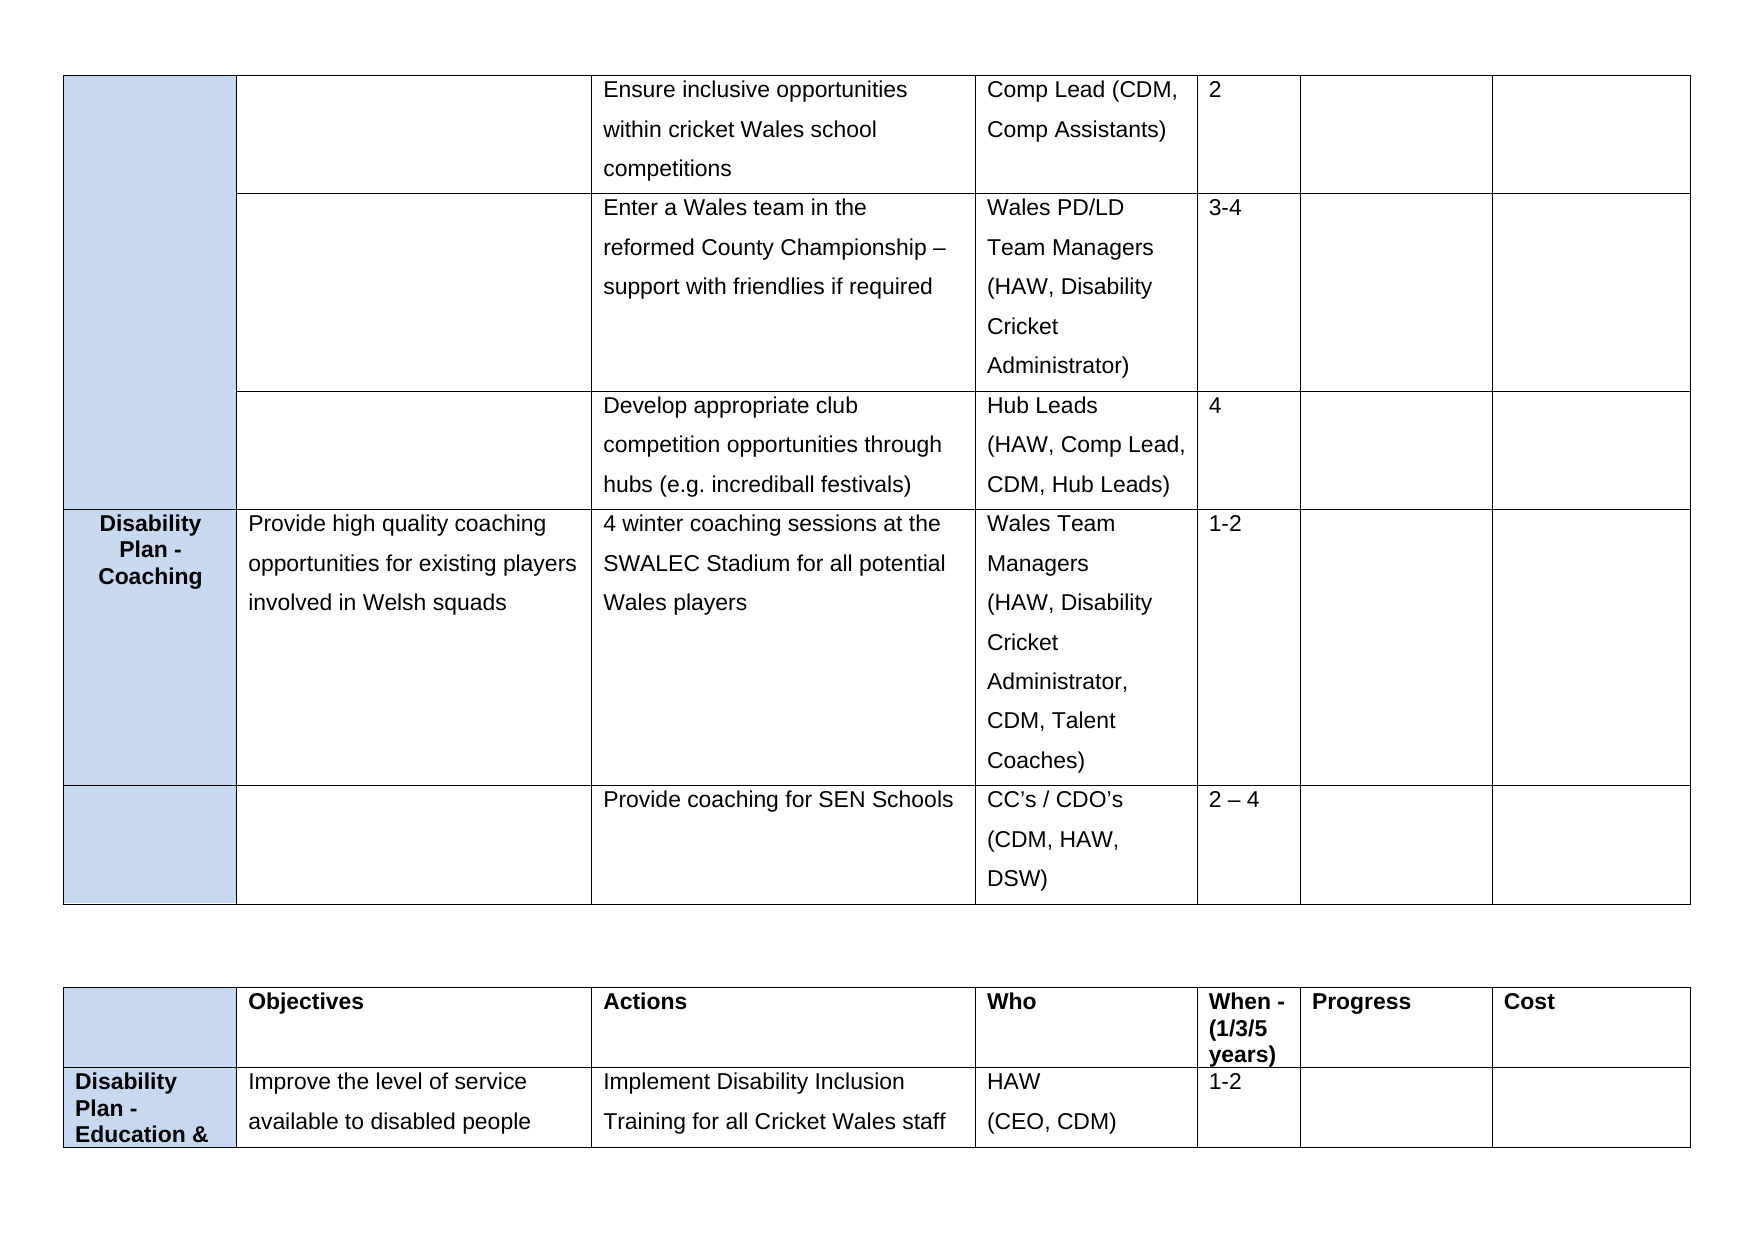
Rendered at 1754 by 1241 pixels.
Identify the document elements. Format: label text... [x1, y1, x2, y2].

table_cell [1493, 392, 1690, 509]
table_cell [976, 76, 1197, 193]
table_cell [1493, 786, 1690, 903]
table_cell 1-2 [1198, 510, 1300, 785]
table_cell 4 [1198, 392, 1300, 509]
table_cell [1301, 510, 1492, 785]
table_header [64, 988, 236, 1067]
table_header Progress [1301, 988, 1492, 1067]
table_cell [237, 786, 591, 903]
table_cell 2 – 4 [1198, 786, 1300, 903]
table_cell 2 [1198, 76, 1300, 193]
table_cell Wales PD/LD Team Managers (HAW, Disability Cricket Administrator) [976, 194, 1197, 391]
table_cell Ensure inclusive opportunities within cricket Wales school competitions [592, 76, 975, 193]
table_cell [237, 76, 591, 193]
table_cell CC’s / CDO’s (CDM, HAW, DSW) [976, 786, 1197, 903]
table_cell 1-2 [1198, 1068, 1300, 1147]
table_cell [237, 392, 591, 509]
table_cell Provide high quality coaching opportunities for existing players involved in Welsh squads [237, 510, 591, 785]
table_cell HAW (CEO, CDM) [976, 1068, 1197, 1147]
table_cell [1301, 194, 1492, 391]
table_cell 4 winter coaching sessions at the SWALEC Stadium for all potential Wales players [592, 510, 975, 785]
table_cell [1301, 1068, 1492, 1147]
table_cell Wales Team Managers (HAW, Disability Cricket Administrator, CDM, Talent Coaches) [976, 510, 1197, 785]
table_cell [1493, 510, 1690, 785]
table_cell [237, 194, 591, 391]
table_header When - (1/3/5 years) [1198, 988, 1300, 1067]
table_cell [1493, 76, 1690, 193]
table_cell Provide coaching for SEN Schools [592, 786, 975, 903]
table_cell Develop appropriate club competition opportunities through hubs (e.g. incrediball festivals) [592, 392, 975, 509]
table_cell [1493, 1068, 1690, 1147]
table_cell 3-4 [1198, 194, 1300, 391]
table_header Who [976, 988, 1197, 1067]
table_cell Hub Leads (HAW, Comp Lead, CDM, Hub Leads) [976, 392, 1197, 509]
table_cell [1301, 76, 1492, 193]
table_cell [1301, 786, 1492, 903]
table_cell [64, 786, 236, 903]
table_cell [237, 1068, 591, 1147]
table_cell [1301, 392, 1492, 509]
table_cell [1493, 194, 1690, 391]
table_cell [64, 1068, 236, 1147]
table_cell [592, 1068, 975, 1147]
table_cell Disability Plan - Coaching [64, 510, 236, 785]
table_cell Enter a Wales team in the reformed County Championship – support with friendlies if required [592, 194, 975, 391]
table_header Objectives [237, 988, 591, 1067]
table_header Cost [1493, 988, 1690, 1067]
table_header Actions [592, 988, 975, 1067]
